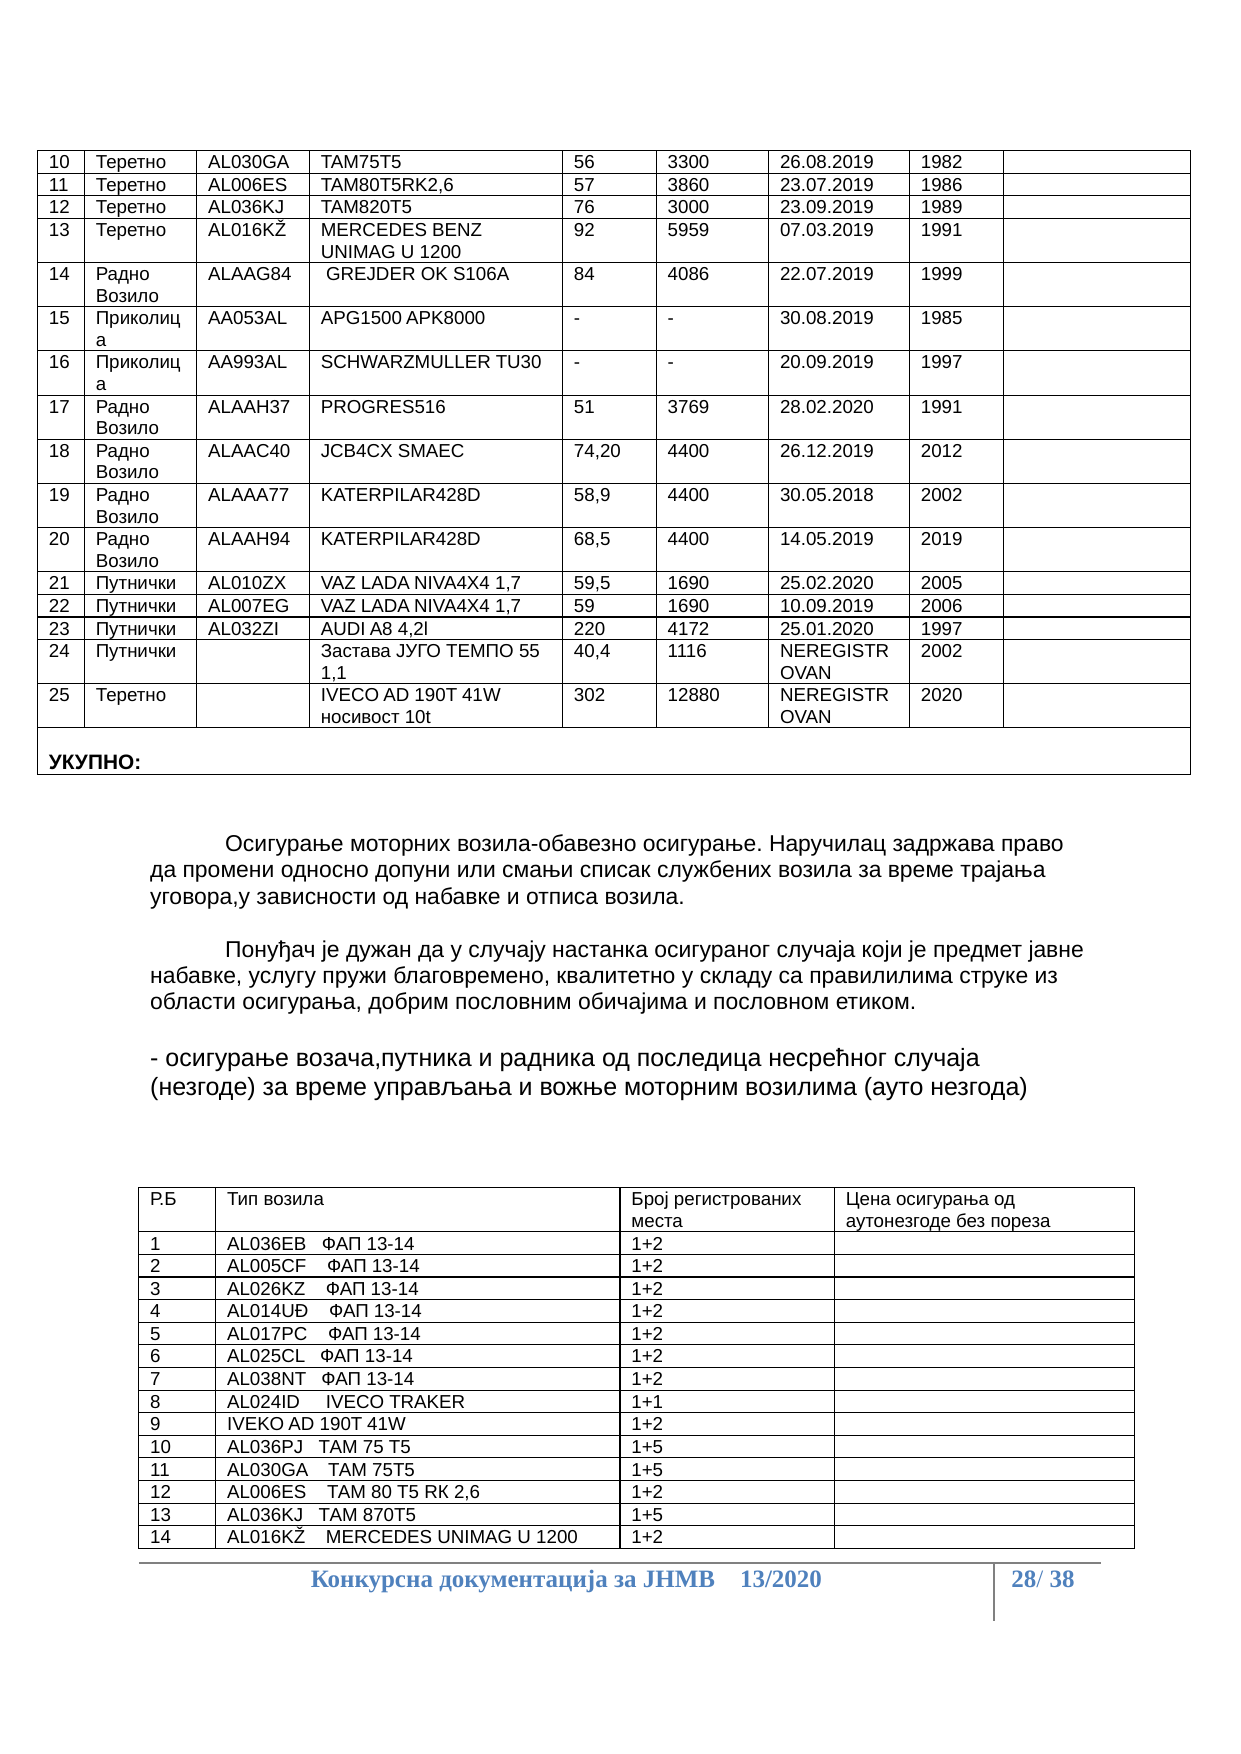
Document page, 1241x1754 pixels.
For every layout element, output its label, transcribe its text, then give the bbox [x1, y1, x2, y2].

table_cell 2019 [910, 528, 1003, 571]
table_cell 1+2 [621, 1413, 834, 1435]
table_cell 6 [139, 1345, 215, 1367]
table_cell 1986 [910, 174, 1003, 195]
table_cell [835, 1413, 1134, 1435]
text Понуђач је дужан да у случају настанка осигураног случаја који је предмет јавне набавке, услугу пружи благовремено, квалитетно у складу са правилилима струке из области осигурања, добрим пословним обичајима и пословном етиком. [150, 936, 1090, 1014]
table_cell 25.01.2020 [769, 618, 909, 639]
table_cell 3769 [657, 396, 768, 439]
table_cell AL016KŽ [197, 219, 309, 262]
table_cell Радно Возило [85, 484, 196, 527]
table_cell 1991 [910, 219, 1003, 262]
table_cell [197, 684, 309, 727]
table_cell 1982 [910, 151, 1003, 173]
table_cell 3000 [657, 196, 768, 218]
table_cell Приколицa [85, 307, 196, 350]
table_cell 5 [139, 1323, 215, 1344]
table_cell 23.07.2019 [769, 174, 909, 195]
table_header Р.Б [139, 1188, 215, 1231]
table_cell 220 [563, 618, 656, 639]
table_cell 25.02.2020 [769, 572, 909, 594]
table_cell 20 [38, 528, 84, 571]
table_cell IVEKO AD 190T 41W [216, 1413, 619, 1435]
table_cell 1+5 [621, 1436, 834, 1457]
table_cell 1+2 [621, 1345, 834, 1367]
table_cell AA053AL [197, 307, 309, 350]
table_cell 1+2 [621, 1278, 834, 1299]
table_cell 302 [563, 684, 656, 727]
table_cell Путнички [85, 572, 196, 594]
table_cell 22 [38, 595, 84, 616]
table_cell 2002 [910, 484, 1003, 527]
table_cell JCB4CX SMAEC [310, 440, 562, 483]
table_cell 4400 [657, 484, 768, 527]
table_cell AL036KJ ТАМ 870Т5 [216, 1504, 619, 1525]
table_cell Путнички [85, 595, 196, 616]
table_cell 4172 [657, 618, 768, 639]
table_cell 2002 [910, 640, 1003, 683]
table_cell 11 [139, 1458, 215, 1480]
table_cell ALAAA77 [197, 484, 309, 527]
table_cell 3 [139, 1278, 215, 1299]
table_cell 1690 [657, 595, 768, 616]
table_cell Застава ЈУГО ТЕМПО 55 1,1 [310, 640, 562, 683]
table_cell 57 [563, 174, 656, 195]
table_cell AUDI A8 4,2l [310, 618, 562, 639]
table_cell 1+1 [621, 1391, 834, 1412]
table_cell [835, 1368, 1134, 1389]
table_cell [1004, 307, 1190, 350]
table_cell 2012 [910, 440, 1003, 483]
table_cell AL038NT ФАП 13-14 [216, 1368, 619, 1389]
table_cell AL006ES ТАМ 80 Т5 RК 2,6 [216, 1481, 619, 1502]
table_cell 1+5 [621, 1504, 834, 1525]
table_cell 8 [139, 1391, 215, 1412]
table_cell 21 [38, 572, 84, 594]
table_cell AL025CL ФАП 13-14 [216, 1345, 619, 1367]
table_cell 2 [139, 1255, 215, 1276]
table_cell 10.09.2019 [769, 595, 909, 616]
table_cell 1+2 [621, 1368, 834, 1389]
table_cell KATERPILAR428D [310, 528, 562, 571]
table_cell [1004, 572, 1190, 594]
table_cell Приколицa [85, 351, 196, 394]
table_cell Теретно [85, 196, 196, 218]
table_cell 59,5 [563, 572, 656, 594]
table_cell 30.05.2018 [769, 484, 909, 527]
table_cell IVECO AD 190T 41W носивост 10t [310, 684, 562, 727]
table_cell AL032ZI [197, 618, 309, 639]
table_cell 5959 [657, 219, 768, 262]
table_cell [835, 1345, 1134, 1367]
table_cell 68,5 [563, 528, 656, 571]
table_cell [835, 1232, 1134, 1254]
table_cell 30.08.2019 [769, 307, 909, 350]
table_cell 76 [563, 196, 656, 218]
table_cell 07.03.2019 [769, 219, 909, 262]
table_cell 9 [139, 1413, 215, 1435]
table_cell AL017PC ФАП 13-14 [216, 1323, 619, 1344]
table_cell 1991 [910, 396, 1003, 439]
table_cell 59 [563, 595, 656, 616]
table_cell [1004, 684, 1190, 727]
table_cell [835, 1255, 1134, 1276]
table_cell Радно Возило [85, 396, 196, 439]
table_cell [835, 1323, 1134, 1344]
table_cell AL024ID IVECO TRAKER [216, 1391, 619, 1412]
table_cell Радно Возило [85, 263, 196, 306]
table_cell PROGRES516 [310, 396, 562, 439]
table_cell 1690 [657, 572, 768, 594]
table_cell Теретно [85, 174, 196, 195]
table_cell 23.09.2019 [769, 196, 909, 218]
table_cell 1989 [910, 196, 1003, 218]
table_cell Теретно [85, 151, 196, 173]
table_cell 14 [139, 1526, 215, 1548]
table_cell 1985 [910, 307, 1003, 350]
table_cell 92 [563, 219, 656, 262]
table_cell 11 [38, 174, 84, 195]
table_cell 58,9 [563, 484, 656, 527]
table_cell KATERPILAR428D [310, 484, 562, 527]
table_cell 84 [563, 263, 656, 306]
table_cell VAZ LADA NIVA4X4 1,7 [310, 572, 562, 594]
table_cell 1+2 [621, 1526, 834, 1548]
table_cell 12 [38, 196, 84, 218]
table_cell 13 [139, 1504, 215, 1525]
table_cell 3300 [657, 151, 768, 173]
table_header Цена осигурања од аутонезгоде без пореза [835, 1188, 1134, 1231]
table_cell AA993AL [197, 351, 309, 394]
table_cell [1004, 174, 1190, 195]
table_cell AL030GA ТАМ 75Т5 [216, 1458, 619, 1480]
table_cell 19 [38, 484, 84, 527]
table_cell 1+2 [621, 1300, 834, 1322]
table_cell SCHWARZMULLER TU30 [310, 351, 562, 394]
table_cell AL005CF ФАП 13-14 [216, 1255, 619, 1276]
table_cell [1004, 640, 1190, 683]
table_cell AL036PJ ТАМ 75 Т5 [216, 1436, 619, 1457]
table_cell 14.05.2019 [769, 528, 909, 571]
table_cell 17 [38, 396, 84, 439]
table_cell 74,20 [563, 440, 656, 483]
table_cell [835, 1278, 1134, 1299]
table_cell УКУПНО: [38, 728, 1190, 774]
table_cell 4086 [657, 263, 768, 306]
table_cell AL007EG [197, 595, 309, 616]
table_cell 1 [139, 1232, 215, 1254]
table_cell AL014UĐ ФАП 13-14 [216, 1300, 619, 1322]
table_cell Теретно [85, 219, 196, 262]
table_cell 28.02.2020 [769, 396, 909, 439]
table_cell AL006ES [197, 174, 309, 195]
table_cell [835, 1300, 1134, 1322]
table_cell 25 [38, 684, 84, 727]
table_cell Путнички [85, 618, 196, 639]
table_cell 3860 [657, 174, 768, 195]
table_cell [1004, 263, 1190, 306]
table_cell 51 [563, 396, 656, 439]
table_cell AL010ZX [197, 572, 309, 594]
table_cell 1+2 [621, 1481, 834, 1502]
table_cell [1004, 396, 1190, 439]
table_cell [1004, 595, 1190, 616]
table_header Тип возила [216, 1188, 619, 1231]
table_cell 1116 [657, 640, 768, 683]
table_cell 4 [139, 1300, 215, 1322]
table_cell 1+5 [621, 1458, 834, 1480]
table_cell 18 [38, 440, 84, 483]
table_cell 16 [38, 351, 84, 394]
table_cell APG1500 APK8000 [310, 307, 562, 350]
table_cell Радно Возило [85, 528, 196, 571]
table_cell - [563, 307, 656, 350]
table_cell 10 [38, 151, 84, 173]
table_cell 12880 [657, 684, 768, 727]
table_cell 1+2 [621, 1232, 834, 1254]
table_cell 2006 [910, 595, 1003, 616]
table_cell 14 [38, 263, 84, 306]
table_cell 1997 [910, 618, 1003, 639]
table_cell [835, 1481, 1134, 1502]
table_cell 12 [139, 1481, 215, 1502]
table_cell 56 [563, 151, 656, 173]
table_cell ALAAC40 [197, 440, 309, 483]
table_cell 7 [139, 1368, 215, 1389]
table_cell 22.07.2019 [769, 263, 909, 306]
table_cell [1004, 196, 1190, 218]
table_cell 26.08.2019 [769, 151, 909, 173]
table_cell 10 [139, 1436, 215, 1457]
table_cell MERCEDES BENZ UNIMAG U 1200 [310, 219, 562, 262]
table_cell ALAAH94 [197, 528, 309, 571]
table_cell 2005 [910, 572, 1003, 594]
table_cell [835, 1391, 1134, 1412]
table_cell Радно Возило [85, 440, 196, 483]
table_cell [1004, 351, 1190, 394]
table_cell 1+2 [621, 1323, 834, 1344]
table_cell [1004, 618, 1190, 639]
table_cell ALAAH37 [197, 396, 309, 439]
table_cell [835, 1436, 1134, 1457]
table_cell [197, 640, 309, 683]
table_cell [1004, 219, 1190, 262]
table_cell 13 [38, 219, 84, 262]
table_cell 24 [38, 640, 84, 683]
table_cell [1004, 151, 1190, 173]
table_cell 2020 [910, 684, 1003, 727]
table_cell AL036KJ [197, 196, 309, 218]
table_cell NEREGISTROVAN [769, 640, 909, 683]
table_cell [835, 1504, 1134, 1525]
table_cell 1999 [910, 263, 1003, 306]
table_cell 15 [38, 307, 84, 350]
table_cell VAZ LADA NIVA4X4 1,7 [310, 595, 562, 616]
text Осигурање моторних возила-обавезно осигурање. Наручилац задржава право да промени односно допуни или смањи списак службених возила за време трајања уговора,у зависности од набавке и отписа возила. [150, 830, 1090, 909]
table_cell 20.09.2019 [769, 351, 909, 394]
table_cell 23 [38, 618, 84, 639]
table_cell 4400 [657, 528, 768, 571]
table_cell 26.12.2019 [769, 440, 909, 483]
table_cell TAM80T5RK2,6 [310, 174, 562, 195]
table_cell [1004, 484, 1190, 527]
table_cell - [657, 307, 768, 350]
table_cell [1004, 440, 1190, 483]
table_cell [835, 1458, 1134, 1480]
table_cell [1004, 528, 1190, 571]
table_cell AL016KŽ MERCEDES UNIMAG U 1200 [216, 1526, 619, 1548]
text - осигурање возача,путника и радника од последица несрећног случаја (незгоде) за време управљања и вожње моторним возилима (ауто незгода) [150, 1043, 1090, 1101]
table_cell GREJDER OK S106A [310, 263, 562, 306]
table_cell AL030GA [197, 151, 309, 173]
table_cell TAM820T5 [310, 196, 562, 218]
table_cell Путнички [85, 640, 196, 683]
table_cell AL036EB ФАП 13-14 [216, 1232, 619, 1254]
table_cell - [563, 351, 656, 394]
table_header Број регистрованих места [621, 1188, 834, 1231]
table_cell TAM75T5 [310, 151, 562, 173]
table_cell 1+2 [621, 1255, 834, 1276]
table_cell 1997 [910, 351, 1003, 394]
table_cell ALAAG84 [197, 263, 309, 306]
table_cell AL026KZ ФАП 13-14 [216, 1278, 619, 1299]
table_cell [835, 1526, 1134, 1548]
table_cell NEREGISTROVAN [769, 684, 909, 727]
table_cell 4400 [657, 440, 768, 483]
table_cell - [657, 351, 768, 394]
table_cell Теретно [85, 684, 196, 727]
table_cell 40,4 [563, 640, 656, 683]
